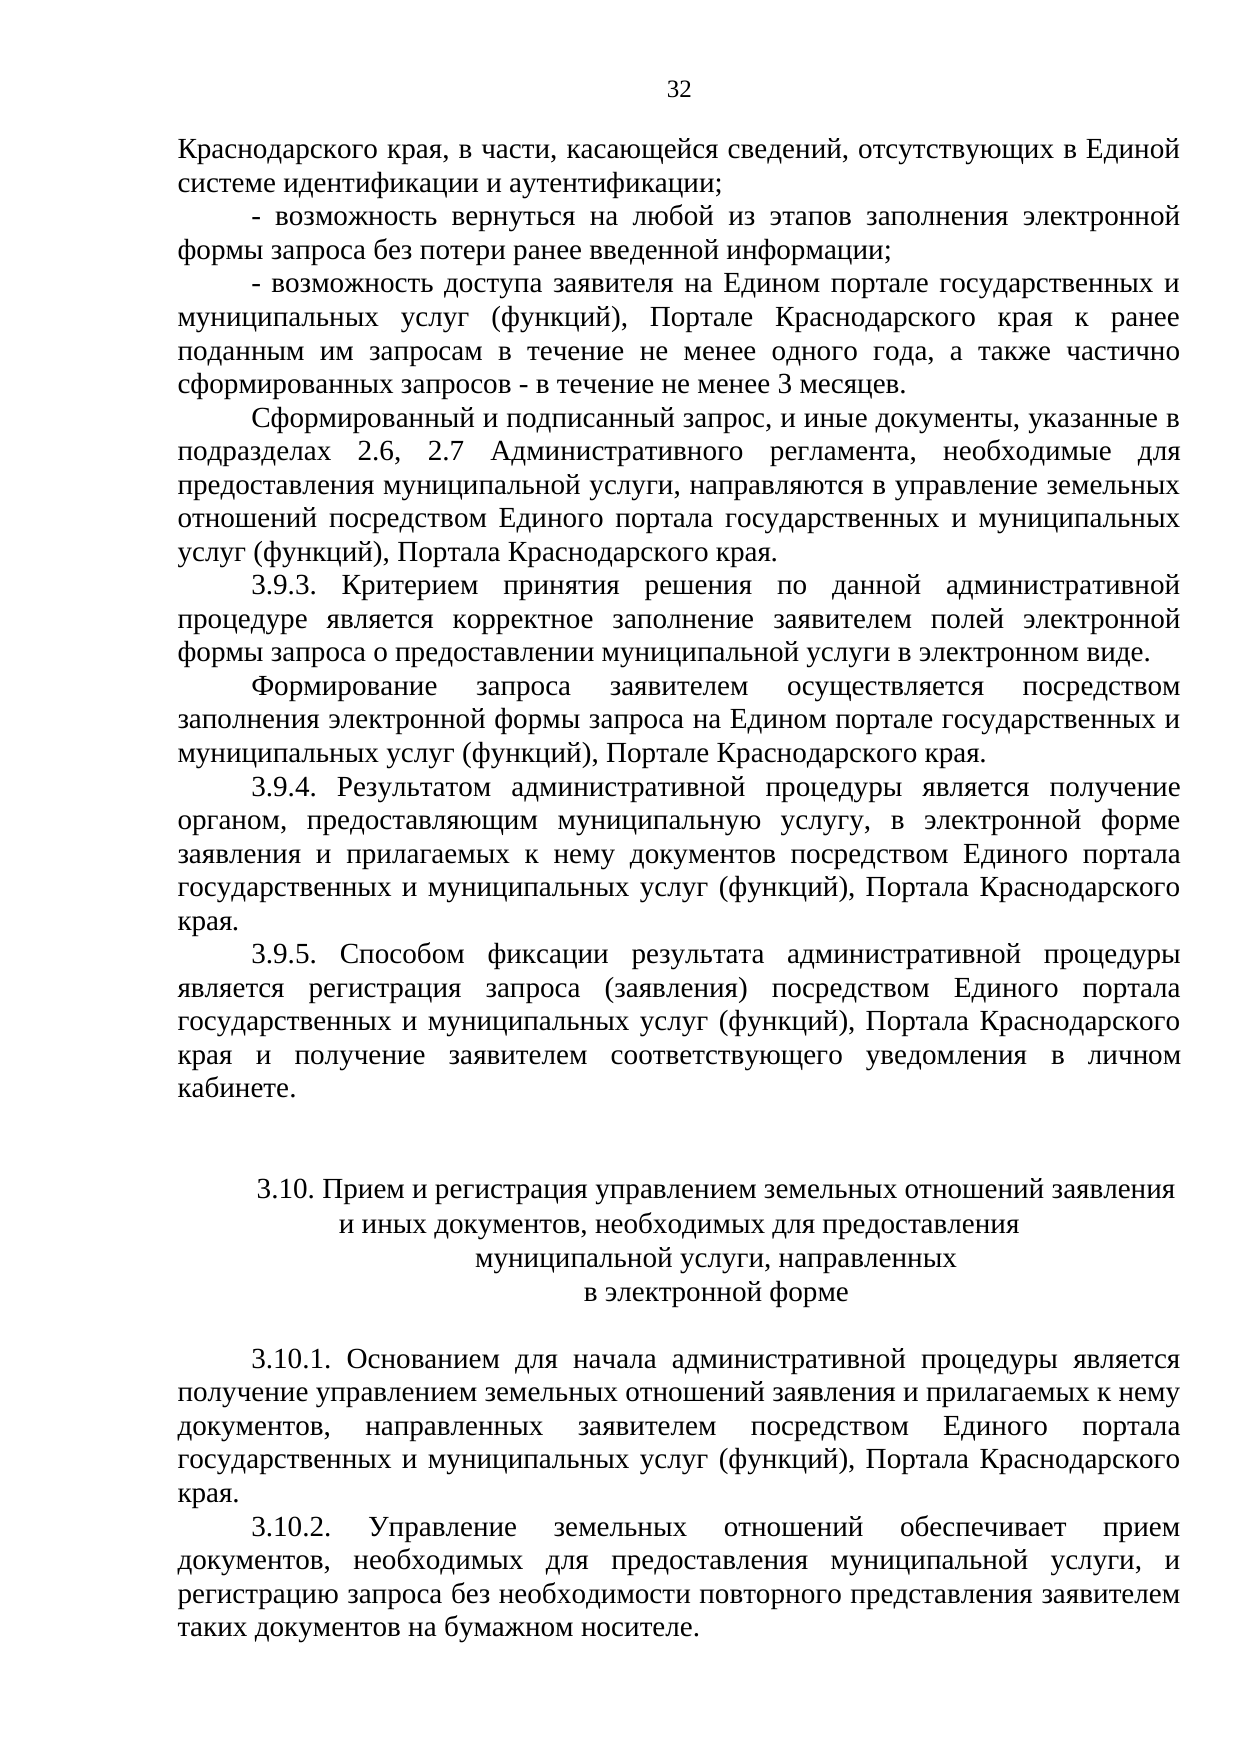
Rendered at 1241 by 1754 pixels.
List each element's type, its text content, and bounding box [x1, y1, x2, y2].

text 3.10. Прием и регистрация управлением земельных отношений заявления и иных документов, необходимых для предоставления [177, 1171, 1181, 1240]
text Формирование запроса заявителем осуществляется посредством заполнения электронной формы запроса на Едином портале государственных и муниципальных услуг (функций), Портале Краснодарского края. [177, 668, 1181, 769]
text 3.9.3. Критерием принятия решения по данной административной процедуре является корректное заполнение заявителем полей электронной формы запроса о предоставлении муниципальной услуги в электронном виде. [177, 567, 1181, 668]
text 3.9.5. Способом фиксации результата административной процедуры является регистрация запроса (заявления) посредством Единого портала государственных и муниципальных услуг (функций), Портала Краснодарского края и получение заявителем соответствующего уведомления в личном кабинете. [177, 936, 1181, 1104]
text - возможность вернуться на любой из этапов заполнения электронной формы запроса без потери ранее введенной информации; [177, 198, 1181, 266]
text муниципальной услуги, направленных [177, 1240, 1181, 1274]
text 3.10.1. Основанием для начала административной процедуры является получение управлением земельных отношений заявления и прилагаемых к нему документов, направленных заявителем посредством Единого портала государственных и муниципальных услуг (функций), Портала Краснодарского края. [177, 1341, 1181, 1509]
text в электронной форме [177, 1274, 1181, 1307]
text 3.10.2. Управление земельных отношений обеспечивает прием документов, необходимых для предоставления муниципальной услуги, и регистрацию запроса без необходимости повторного представления заявителем таких документов на бумажном носителе. [177, 1509, 1181, 1643]
text Сформированный и подписанный запрос, и иные документы, указанные в подразделах 2.6, 2.7 Административного регламента, необходимые для предоставления муниципальной услуги, направляются в управление земельных отношений посредством Единого портала государственных и муниципальных услуг (функций), Портала Краснодарского края. [177, 400, 1181, 567]
text - возможность доступа заявителя на Едином портале государственных и муниципальных услуг (функций), Портале Краснодарского края к ранее поданным им запросам в течение не менее одного года, а также частично сформированных запросов - в течение не менее 3 месяцев. [177, 266, 1181, 400]
text 3.9.4. Результатом административной процедуры является получение органом, предоставляющим муниципальную услугу, в электронной форме заявления и прилагаемых к нему документов посредством Единого портала государственных и муниципальных услуг (функций), Портала Краснодарского края. [177, 769, 1181, 936]
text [177, 131, 1181, 198]
